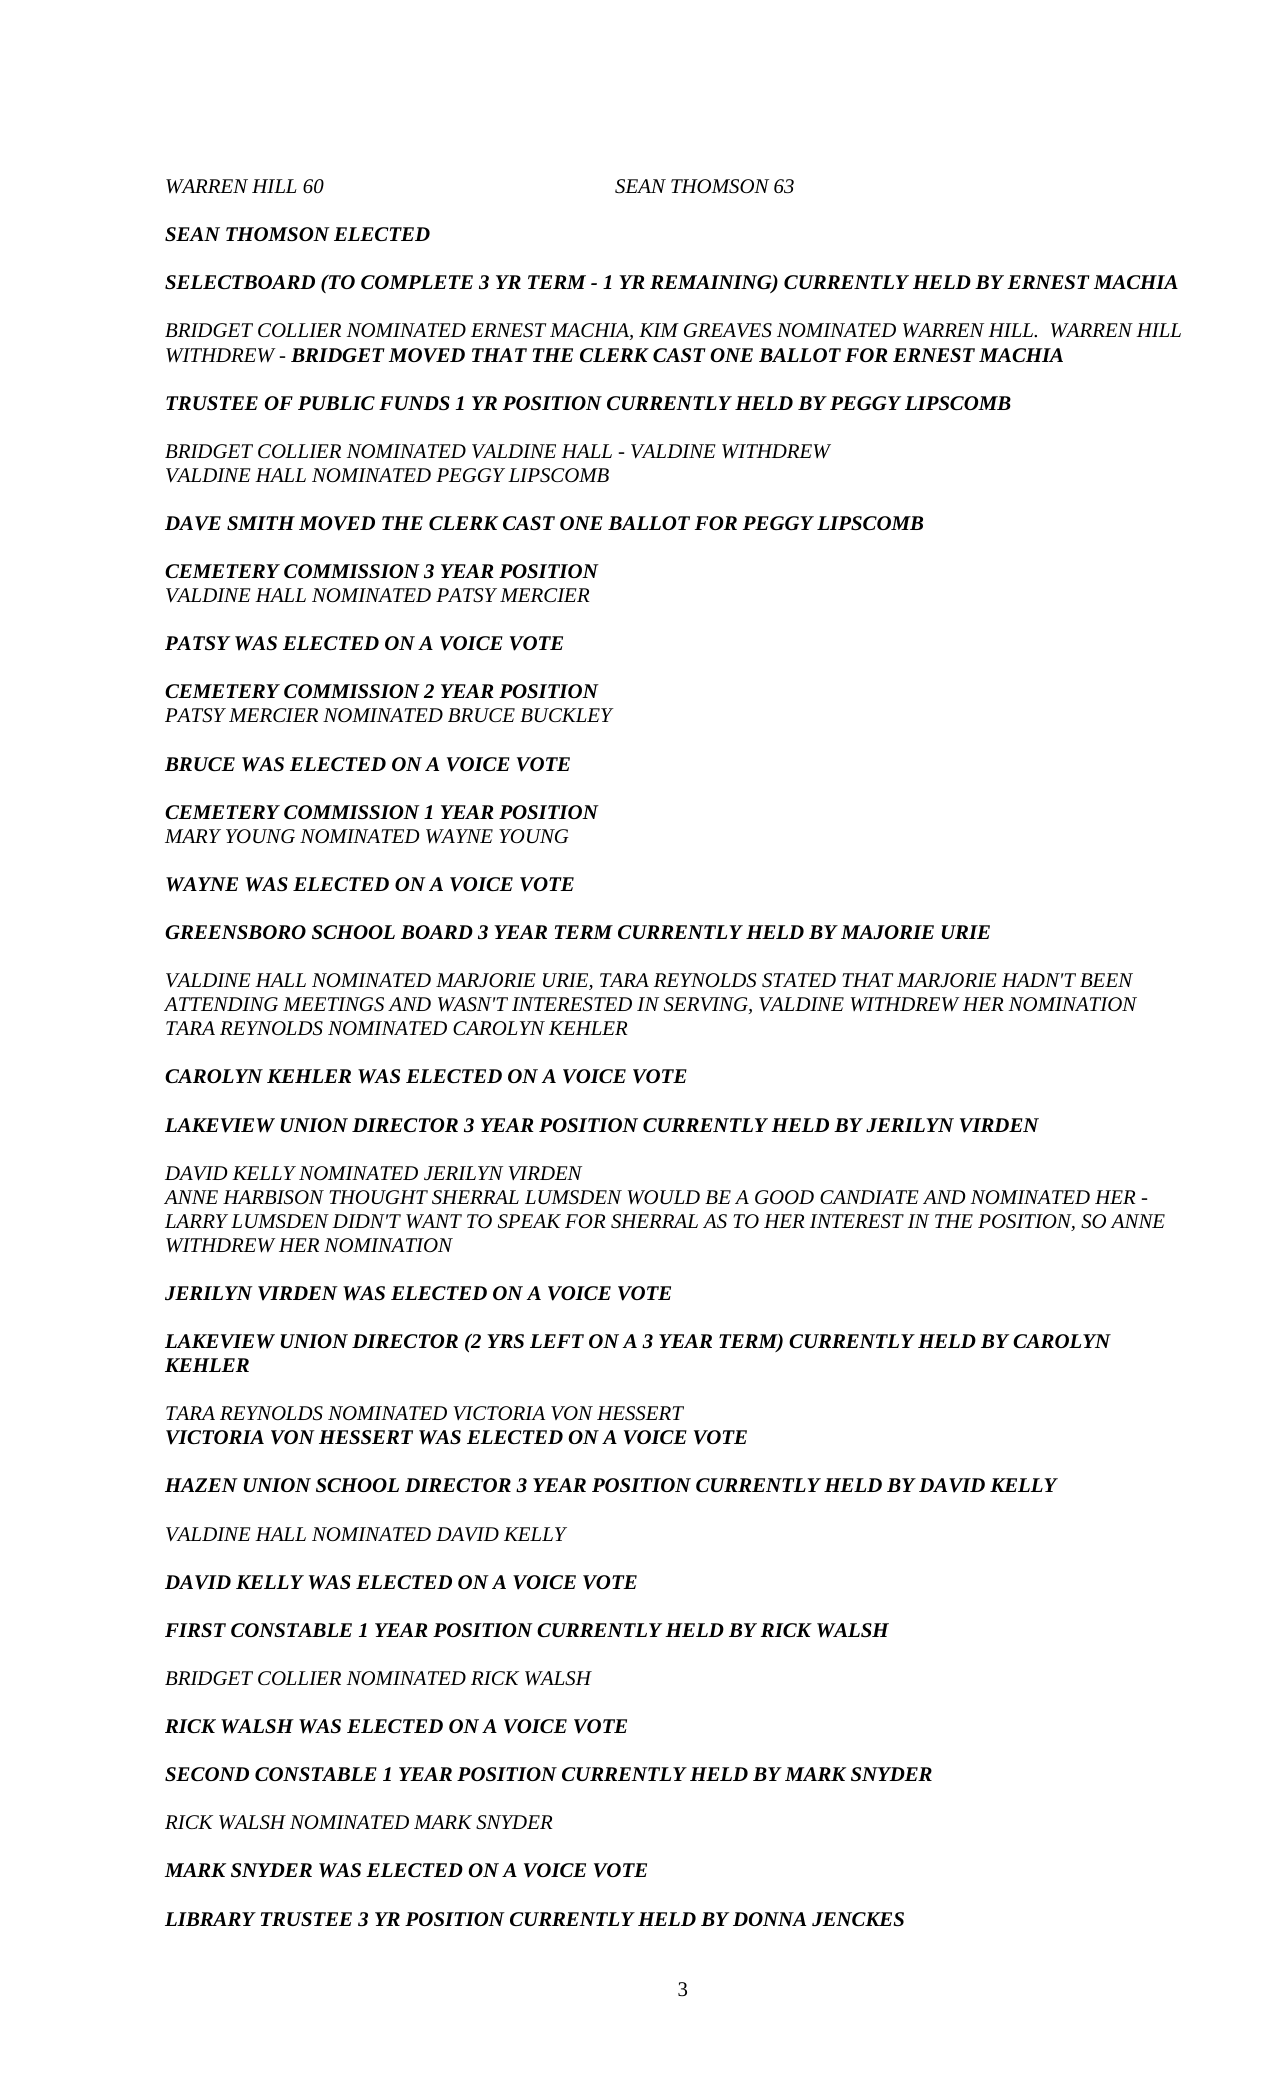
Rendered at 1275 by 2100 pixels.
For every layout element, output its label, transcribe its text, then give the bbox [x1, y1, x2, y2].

text CEMETERY COMMISSION 2 YEAR POSITION [165, 679, 1200, 703]
text VALDINE HALL NOMINATED DAVID KELLY [165, 1522, 1200, 1546]
text PATSY MERCIER NOMINATED BRUCE BUCKLEY [165, 703, 1200, 727]
text DAVE SMITH MOVED THE CLERK CAST ONE BALLOT FOR PEGGY LIPSCOMB [165, 511, 1200, 535]
text LAKEVIEW UNION DIRECTOR (2 YRS LEFT ON A 3 YEAR TERM) CURRENTLY HELD BY CAROLYN KEHLER [165, 1329, 1200, 1377]
text VALDINE HALL NOMINATED PATSY MERCIER [165, 583, 1200, 607]
text GREENSBORO SCHOOL BOARD 3 YEAR TERM CURRENTLY HELD BY MAJORIE URIE [165, 920, 1200, 944]
text VALDINE HALL NOMINATED MARJORIE URIE, TARA REYNOLDS STATED THAT MARJORIE HADN'T BEEN ATTENDING MEETINGS AND WASN'T INTERESTED IN SERVING, VALDINE WITHDREW HER NOMINATION [165, 968, 1200, 1016]
text TARA REYNOLDS NOMINATED CAROLYN KEHLER [165, 1016, 1200, 1040]
text TARA REYNOLDS NOMINATED VICTORIA VON HESSERT [165, 1401, 1200, 1425]
text BRIDGET COLLIER NOMINATED ERNEST MACHIA, KIM GREAVES NOMINATED WARREN HILL. WARREN HILL WITHDREW - BRIDGET MOVED THAT THE CLERK CAST ONE BALLOT FOR ERNEST MACHIA [165, 318, 1200, 367]
text WARREN HILL 60 SEAN THOMSON 63 [165, 174, 1200, 198]
text MARK SNYDER WAS ELECTED ON A VOICE VOTE [165, 1858, 1200, 1882]
text HAZEN UNION SCHOOL DIRECTOR 3 YEAR POSITION CURRENTLY HELD BY DAVID KELLY [165, 1473, 1200, 1497]
text BRIDGET COLLIER NOMINATED RICK WALSH [165, 1666, 1200, 1690]
text DAVID KELLY WAS ELECTED ON A VOICE VOTE [165, 1570, 1200, 1594]
text LIBRARY TRUSTEE 3 YR POSITION CURRENTLY HELD BY DONNA JENCKES [165, 1907, 1200, 1931]
text RICK WALSH WAS ELECTED ON A VOICE VOTE [165, 1714, 1200, 1738]
text MARY YOUNG NOMINATED WAYNE YOUNG [165, 824, 1200, 848]
text SELECTBOARD (TO COMPLETE 3 YR TERM - 1 YR REMAINING) CURRENTLY HELD BY ERNEST MACHIA [165, 270, 1200, 294]
text VALDINE HALL NOMINATED PEGGY LIPSCOMB [165, 463, 1200, 487]
text CEMETERY COMMISSION 3 YEAR POSITION [165, 559, 1200, 583]
text WAYNE WAS ELECTED ON A VOICE VOTE [165, 872, 1200, 896]
text BRUCE WAS ELECTED ON A VOICE VOTE [165, 752, 1200, 776]
text BRIDGET COLLIER NOMINATED VALDINE HALL - VALDINE WITHDREW [165, 439, 1200, 463]
text ANNE HARBISON THOUGHT SHERRAL LUMSDEN WOULD BE A GOOD CANDIATE AND NOMINATED HER - LARRY LUMSDEN DIDN'T WANT TO SPEAK FOR SHERRAL AS TO HER INTEREST IN THE POSITION, SO ANNE WITHDREW HER NOMINATION [165, 1185, 1200, 1257]
text CAROLYN KEHLER WAS ELECTED ON A VOICE VOTE [165, 1064, 1200, 1088]
text TRUSTEE OF PUBLIC FUNDS 1 YR POSITION CURRENTLY HELD BY PEGGY LIPSCOMB [165, 391, 1200, 415]
text CEMETERY COMMISSION 1 YEAR POSITION [165, 800, 1200, 824]
text RICK WALSH NOMINATED MARK SNYDER [165, 1810, 1200, 1834]
text LAKEVIEW UNION DIRECTOR 3 YEAR POSITION CURRENTLY HELD BY JERILYN VIRDEN [165, 1112, 1200, 1137]
text SECOND CONSTABLE 1 YEAR POSITION CURRENTLY HELD BY MARK SNYDER [165, 1762, 1200, 1786]
text JERILYN VIRDEN WAS ELECTED ON A VOICE VOTE [165, 1281, 1200, 1305]
text DAVID KELLY NOMINATED JERILYN VIRDEN [165, 1161, 1200, 1185]
text PATSY WAS ELECTED ON A VOICE VOTE [165, 631, 1200, 655]
text SEAN THOMSON ELECTED [165, 222, 1200, 246]
text VICTORIA VON HESSERT WAS ELECTED ON A VOICE VOTE [165, 1425, 1200, 1449]
text FIRST CONSTABLE 1 YEAR POSITION CURRENTLY HELD BY RICK WALSH [165, 1618, 1200, 1642]
